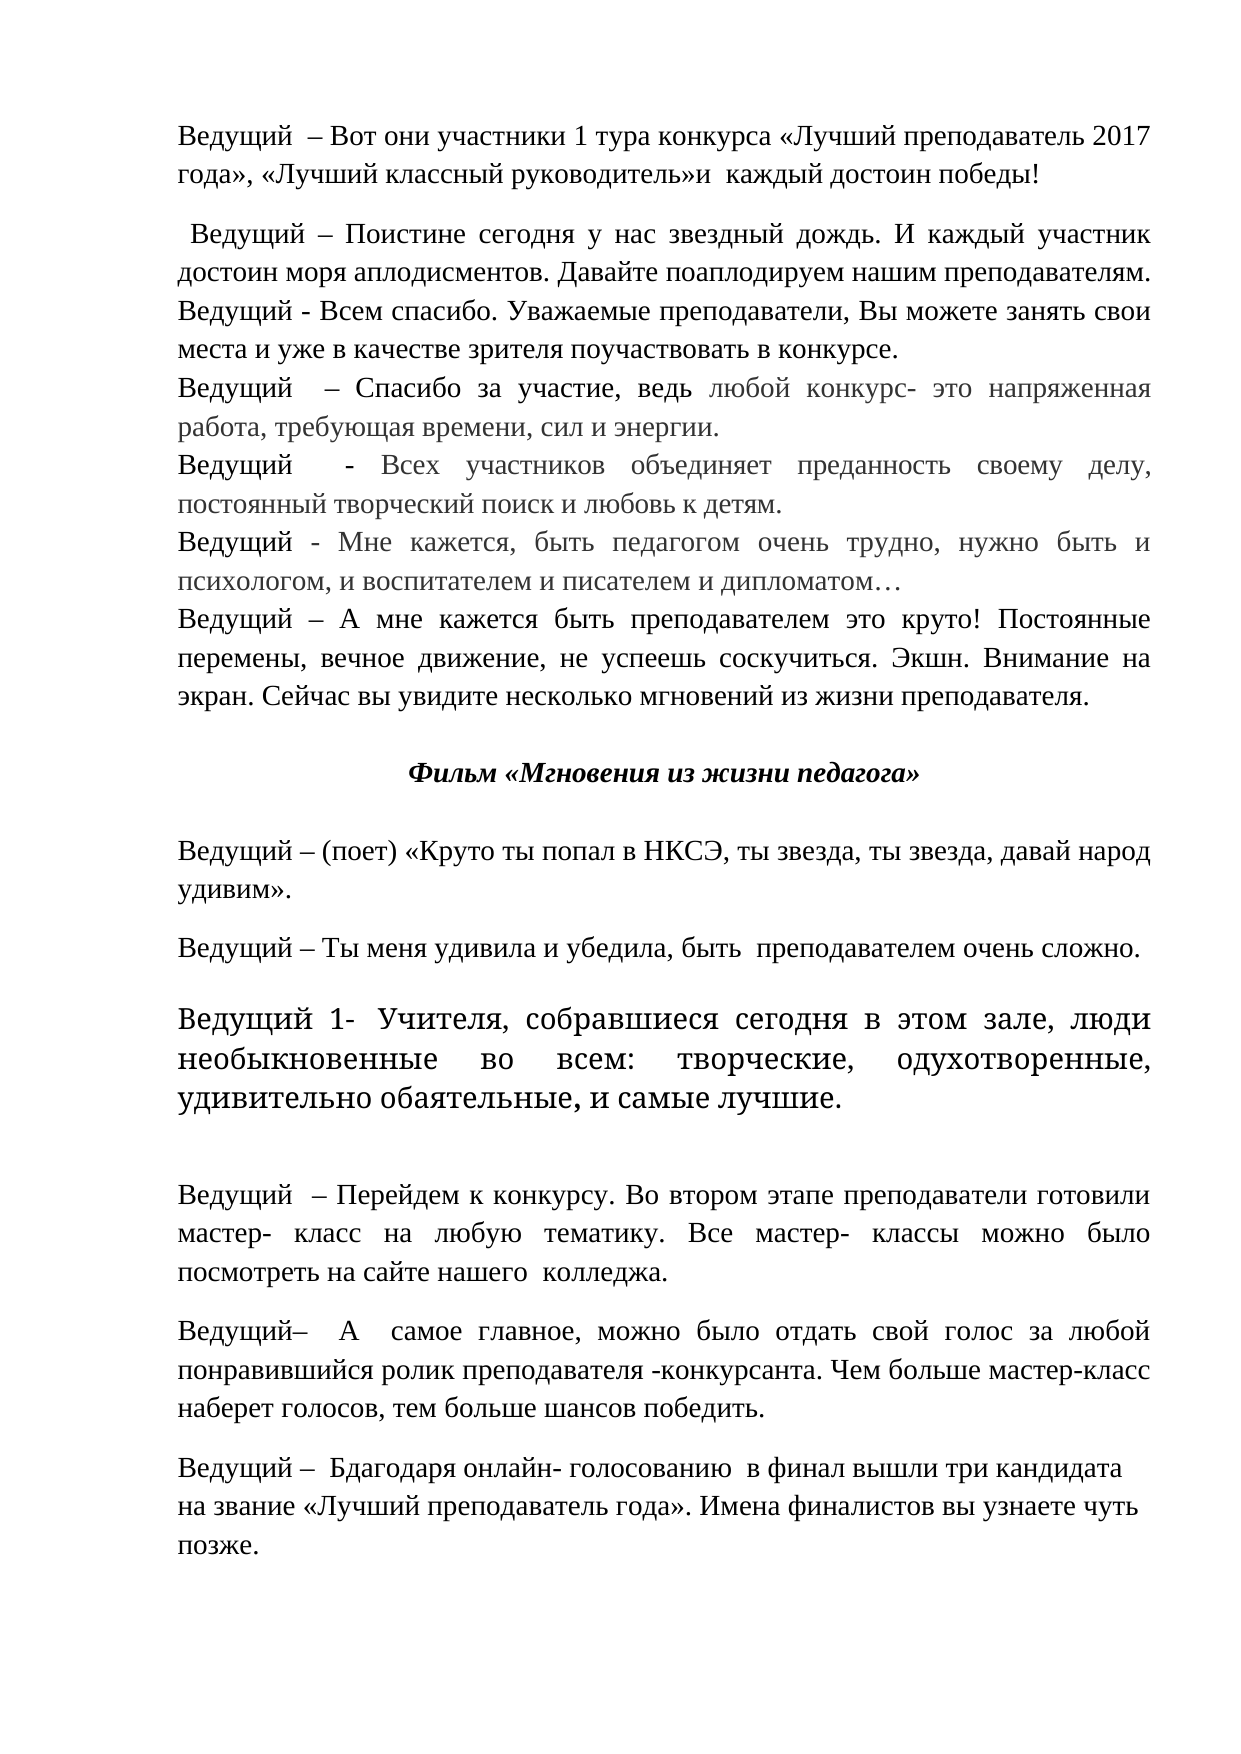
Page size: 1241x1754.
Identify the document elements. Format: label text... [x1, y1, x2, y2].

text Ведущий – А мне кажется быть преподавателем это круто! Постоянные перемены, вечное движение, не успеешь соскучиться. Экшн. Внимание на экран. Сейчас вы увидите несколько мгновений из жизни преподавателя. [177, 601, 1152, 712]
text Ведущий – (поет) «Круто ты попал в НКСЭ, ты звезда, ты звезда, давай народ удивим». [177, 833, 1152, 905]
text Ведущий - Мне кажется, быть педагогом очень трудно, нужно быть и психологом, и воспитателем и писателем и дипломатом… [177, 524, 1152, 596]
text Ведущий – Спасибо за участие, ведь любой конкурс- это напряженная работа, требующая времени, сил и энергии. [177, 370, 1152, 442]
text Ведущий – Вот они участники 1 тура конкурса «Лучший преподаватель 2017 года», «Лучший классный руководитель»и каждый достоин победы! [177, 118, 1152, 190]
text Ведущий – Ты меня удивила и убедила, быть преподавателем очень сложно. [177, 931, 1152, 964]
text Ведущий– А самое главное, можно было отдать свой голос за любой понравившийся ролик преподавателя -конкурсанта. Чем больше мастер-класс наберет голосов, тем больше шансов победить. [177, 1313, 1152, 1424]
text Ведущий 1- Учителя, собравшиеся сегодня в этом зале, люди необыкновенные во всем: творческие, одухотворенные, удивительно обаятельные, и самые лучшие. [177, 998, 1152, 1117]
text Ведущий – Перейдем к конкурсу. Во втором этапе преподаватели готовили мастер- класс на любую тематику. Все мастер- классы можно было посмотреть на сайте нашего колледжа. [177, 1177, 1152, 1287]
text Фильм «Мгновения из жизни педагога» [177, 756, 1152, 789]
text Ведущий – Бдагодаря онлайн- голосованию в финал вышли три кандидата на звание «Лучший преподаватель года». Имена финалистов вы узнаете чуть позже. [177, 1450, 1152, 1560]
text Ведущий - Всех участников объединяет преданность своему делу, постоянный творческий поиск и любовь к детям. [177, 447, 1152, 519]
text Ведущий – Поистине сегодня у нас звездный дождь. И каждый участник достоин моря аплодисментов. Давайте поаплодируем нашим преподавателям. Ведущий - Всем спасибо. Уважаемые преподаватели, Вы можете занять свои места и уже в качестве зрителя поучаствовать в конкурсе. [177, 216, 1152, 365]
